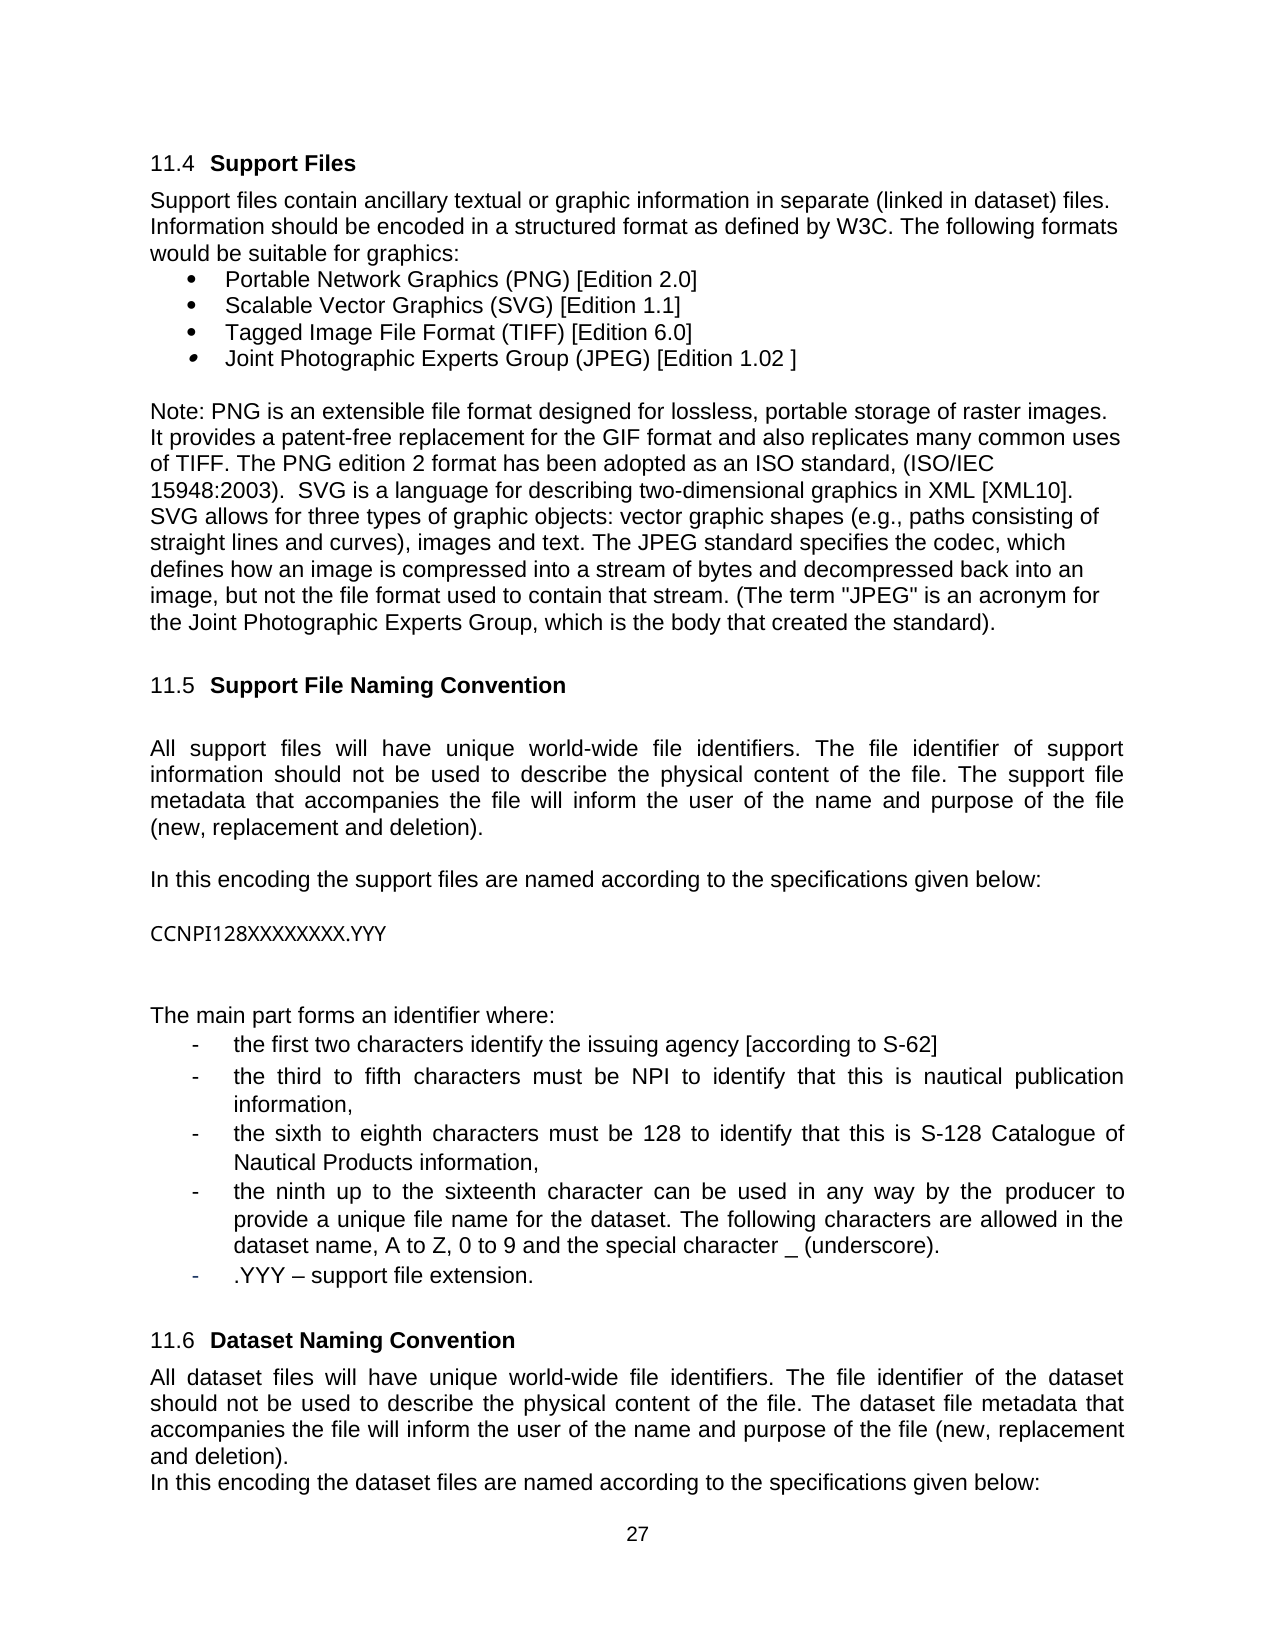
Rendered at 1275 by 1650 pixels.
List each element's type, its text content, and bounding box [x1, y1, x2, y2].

list Joint Photographic Experts Group (JPEG) [Edition 1.02 ] [187, 345, 1125, 371]
text In this encoding the dataset files are named according to the specifications given below: [150, 1469, 1125, 1495]
text CCNPI128XXXXXXXX.YYY [150, 919, 1125, 948]
subtitle Support File Naming Convention [150, 672, 1125, 698]
list Scalable Vector Graphics (SVG) [Edition 1.1] [187, 292, 1125, 318]
text Note: PNG is an extensible file format designed for lossless, portable storage of raster images. It provides a patent-free replacement for the GIF format and also replicates many common uses of TIFF. The PNG edition 2 format has been adopted as an ISO standard, (ISO/IEC 15948:2003). SVG is a language for describing two-dimensional graphics in XML [XML10]. SVG allows for three types of graphic objects: vector graphic shapes (e.g., paths consisting of straight lines and curves), images and text. The JPEG standard specifies the codec, which defines how an image is compressed into a stream of bytes and decompressed back into an image, but not the file format used to contain that stream. (The term "JPEG" is an acronym for the Joint Photographic Experts Group, which is the body that created the standard). [150, 398, 1125, 635]
text All dataset files will have unique world-wide file identifiers. The file identifier of the dataset should not be used to describe the physical content of the file. The dataset file metadata that accompanies the file will inform the user of the name and purpose of the file (new, replacement and deletion). [150, 1363, 1125, 1469]
text The main part forms an identifier where: [150, 1002, 1125, 1028]
list the sixth to eighth characters must be 128 to identify that this is S-128 Catalogue of Nautical Products information, [192, 1117, 1125, 1175]
text All support files will have unique world-wide file identifiers. The file identifier of support information should not be used to describe the physical content of the file. The support file metadata that accompanies the file will inform the user of the name and purpose of the file (new, replacement and deletion). [150, 735, 1125, 840]
list the first two characters identify the issuing agency [according to S-62] [192, 1028, 1125, 1059]
text In this encoding the support files are named according to the specifications given below: [150, 866, 1125, 893]
list Tagged Image File Format (TIFF) [Edition 6.0] [187, 318, 1125, 345]
list Portable Network Graphics (PNG) [Edition 2.0] [187, 266, 1125, 292]
list the third to fifth characters must be NPI to identify that this is nautical publication information, [192, 1059, 1125, 1117]
subtitle Support Files [150, 150, 1125, 176]
list .YYY – support file extension. [192, 1259, 1125, 1290]
subtitle Dataset Naming Convention [150, 1327, 1125, 1353]
text Support files contain ancillary textual or graphic information in separate (linked in dataset) files. Information should be encoded in a structured format as defined by W3C. The following formats would be suitable for graphics: [150, 187, 1125, 266]
